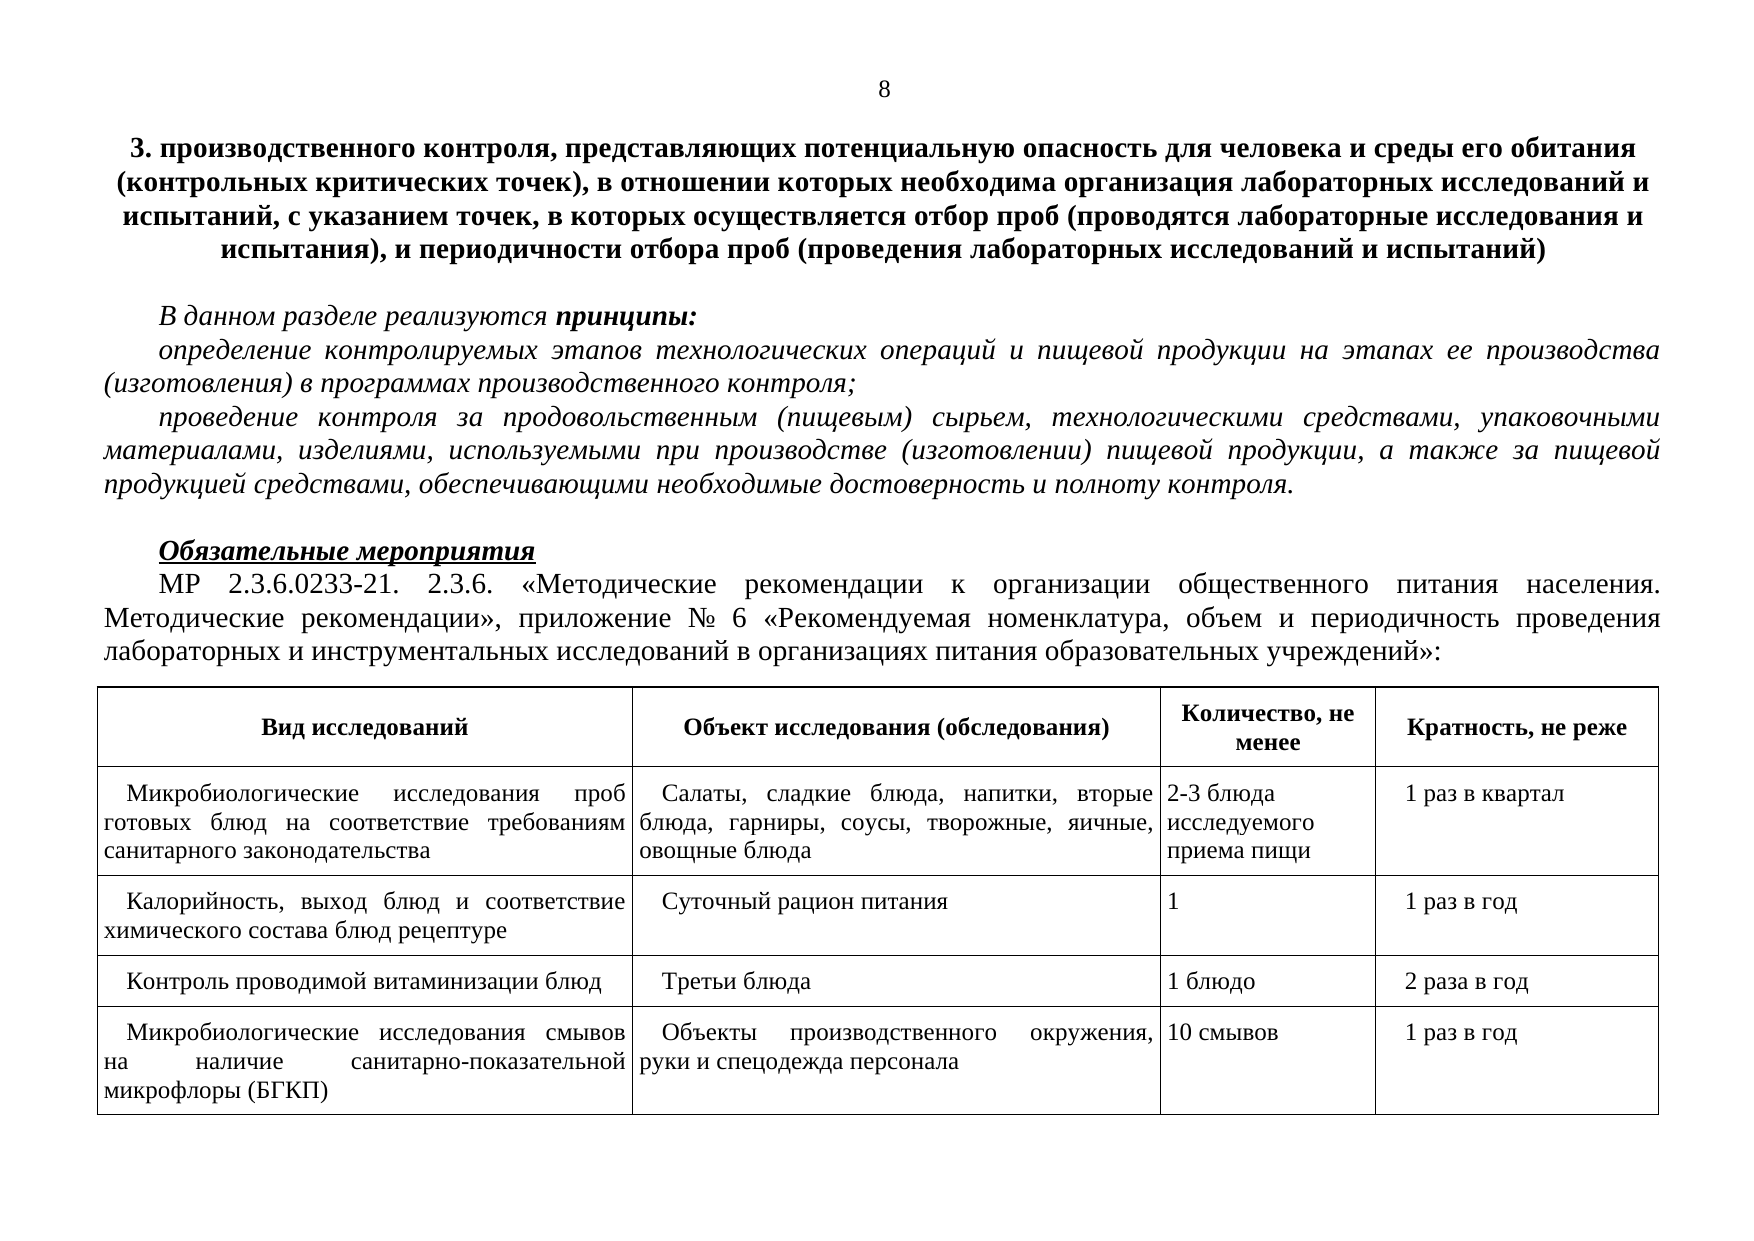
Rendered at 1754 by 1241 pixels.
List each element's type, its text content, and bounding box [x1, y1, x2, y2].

table_cell 1 раз в год [1376, 1007, 1658, 1114]
table_cell Микробиологические исследования проб готовых блюд на соответствие требованиям санитарного законодательства [98, 767, 632, 875]
table_cell Салаты, сладкие блюда, напитки, вторые блюда, гарниры, соусы, творожные, яичные, овощные блюда [633, 767, 1160, 875]
text проведение контроля за продовольственным (пищевым) сырьем, технологическими средствами, упаковочными материалами, изделиями, используемыми при производстве (изготовлении) пищевой продукции, а также за пищевой продукцией средствами, обеспечивающими необходимые достоверность и полноту контроля. [103, 399, 1663, 499]
table_cell 1 раз в квартал [1376, 767, 1658, 875]
text МР 2.3.6.0233-21. 2.3.6. «Методические рекомендации к организации общественного питания населения. Методические рекомендации», приложение № 6 «Рекомендуемая номенклатура, объем и периодичность проведения лабораторных и инструментальных исследований в организациях питания образовательных учреждений»: [103, 567, 1663, 667]
text определение контролируемых этапов технологических операций и пищевой продукции на этапах ее производства (изготовления) в программах производственного контроля; [103, 332, 1663, 399]
text Обязательные мероприятия [103, 533, 1663, 567]
text В данном разделе реализуются принципы: [103, 298, 1663, 332]
table_header Вид исследований [98, 688, 632, 766]
table_cell Микробиологические исследования смывов на наличие санитарно-показательной микрофлоры (БГКП) [98, 1007, 632, 1114]
table_cell Контроль проводимой витаминизации блюд [98, 956, 632, 1006]
table_header Количество, не менее [1161, 688, 1375, 766]
table_cell 2-3 блюда исследуемого приема пищи [1161, 767, 1375, 875]
table_header Кратность, не реже [1376, 688, 1658, 766]
table_cell Объекты производственного окружения, руки и спецодежда персонала [633, 1007, 1160, 1114]
table_cell Третьи блюда [633, 956, 1160, 1006]
list производственного контроля, представляющих потенциальную опасность для человека и среды его обитания (контрольных критических точек), в отношении которых необходима организация лабораторных исследований и испытаний, с указанием точек, в которых осуществляется отбор проб (проводятся лабораторные исследования и испытания), и периодичности отбора проб (проведения лабораторных исследований и испытаний) [103, 131, 1665, 265]
table_header Объект исследования (обследования) [633, 688, 1160, 766]
table_cell Калорийность, выход блюд и соответствие химического состава блюд рецептуре [98, 876, 632, 954]
table_cell 1 [1161, 876, 1375, 954]
table_cell 2 раза в год [1376, 956, 1658, 1006]
table_cell 1 блюдо [1161, 956, 1375, 1006]
table_cell Суточный рацион питания [633, 876, 1160, 954]
table_cell 1 раз в год [1376, 876, 1658, 954]
table_cell 10 смывов [1161, 1007, 1375, 1114]
